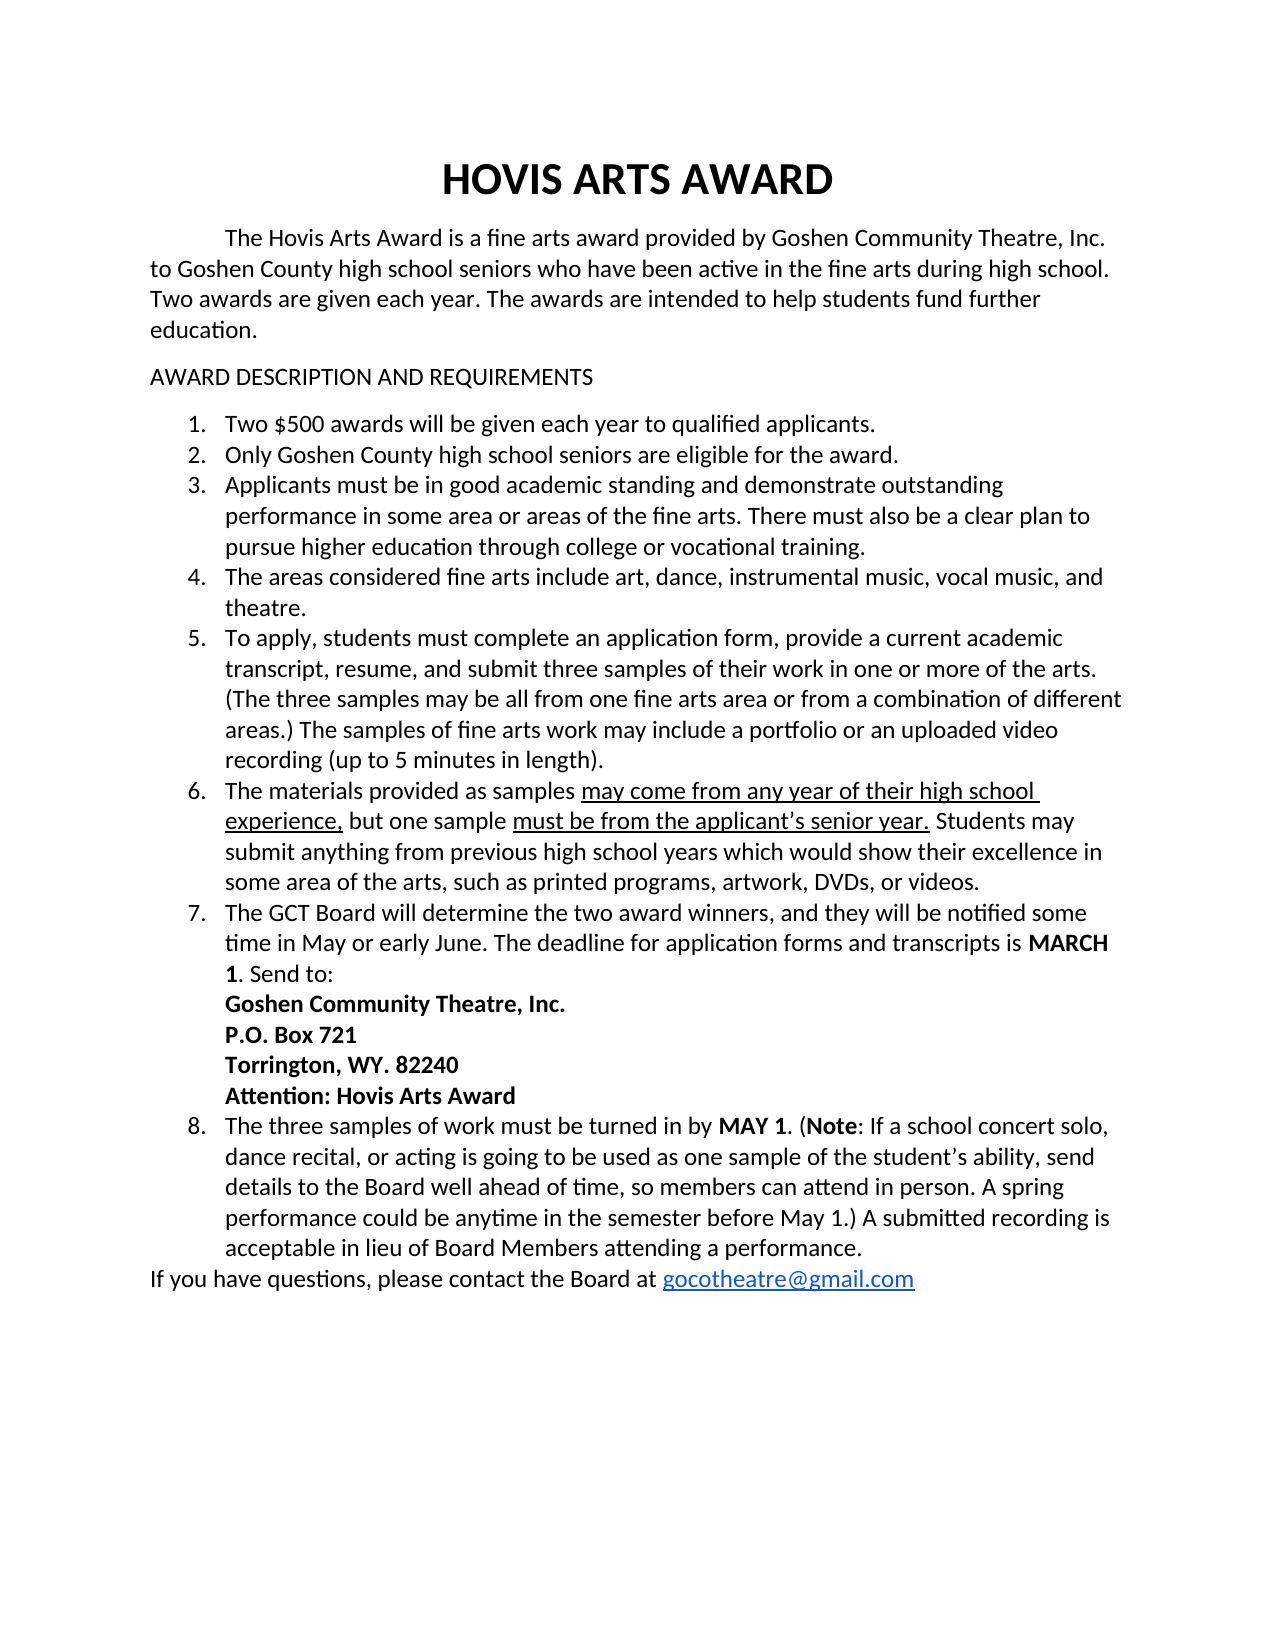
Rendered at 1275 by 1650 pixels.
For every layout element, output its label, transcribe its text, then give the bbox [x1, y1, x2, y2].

list The areas considered fine arts include art, dance, instrumental music, vocal music, and theatre. [187, 561, 1125, 622]
list To apply, students must complete an application form, provide a current academic transcript, resume, and submit three samples of their work in one or more of the arts. (The three samples may be all from one fine arts area or from a combination of different areas.) The samples of fine arts work may include a portfolio or an uploaded video recording (up to 5 minutes in length). [187, 622, 1125, 775]
text The Hovis Arts Award is a fine arts award provided by Goshen Community Theatre, Inc. to Goshen County high school seniors who have been active in the fine arts during high school. Two awards are given each year. The awards are intended to help students fund further education. [150, 223, 1125, 345]
list The three samples of work must be turned in by MAY 1. (Note: If a school concert solo, dance recital, or acting is going to be used as one sample of the student’s ability, send details to the Board well ahead of time, so members can attend in person. A spring performance could be anytime in the semester before May 1.) A submitted recording is acceptable in lieu of Board Members attending a performance. [187, 1111, 1125, 1263]
text Attention: Hovis Arts Award [225, 1080, 1125, 1111]
text AWARD DESCRIPTION AND REQUIREMENTS [150, 361, 1125, 392]
list The materials provided as samples may come from any year of their high school experience, but one sample must be from the applicant’s senior year. Students may submit anything from previous high school years which would show their excellence in some area of the arts, such as printed programs, artwork, DVDs, or videos. [187, 775, 1125, 897]
list Two $500 awards will be given each year to qualified applicants. [187, 408, 1125, 439]
list Only Goshen County high school seniors are eligible for the award. [187, 439, 1125, 469]
text Goshen Community Theatre, Inc. [225, 988, 1125, 1019]
list Applicants must be in good academic standing and demonstrate outstanding performance in some area or areas of the fine arts. There must also be a clear plan to pursue higher education through college or vocational training. [187, 469, 1125, 561]
list The GCT Board will determine the two award winners, and they will be notified some time in May or early June. The deadline for application forms and transcripts is MARCH 1. Send to: [187, 897, 1125, 988]
text If you have questions, please contact the Board at gocotheatre@gmail.com [150, 1263, 1125, 1294]
text HOVIS ARTS AWARD [150, 150, 1125, 206]
text P.O. Box 721 [225, 1019, 1125, 1049]
text Torrington, WY. 82240 [225, 1049, 1125, 1080]
